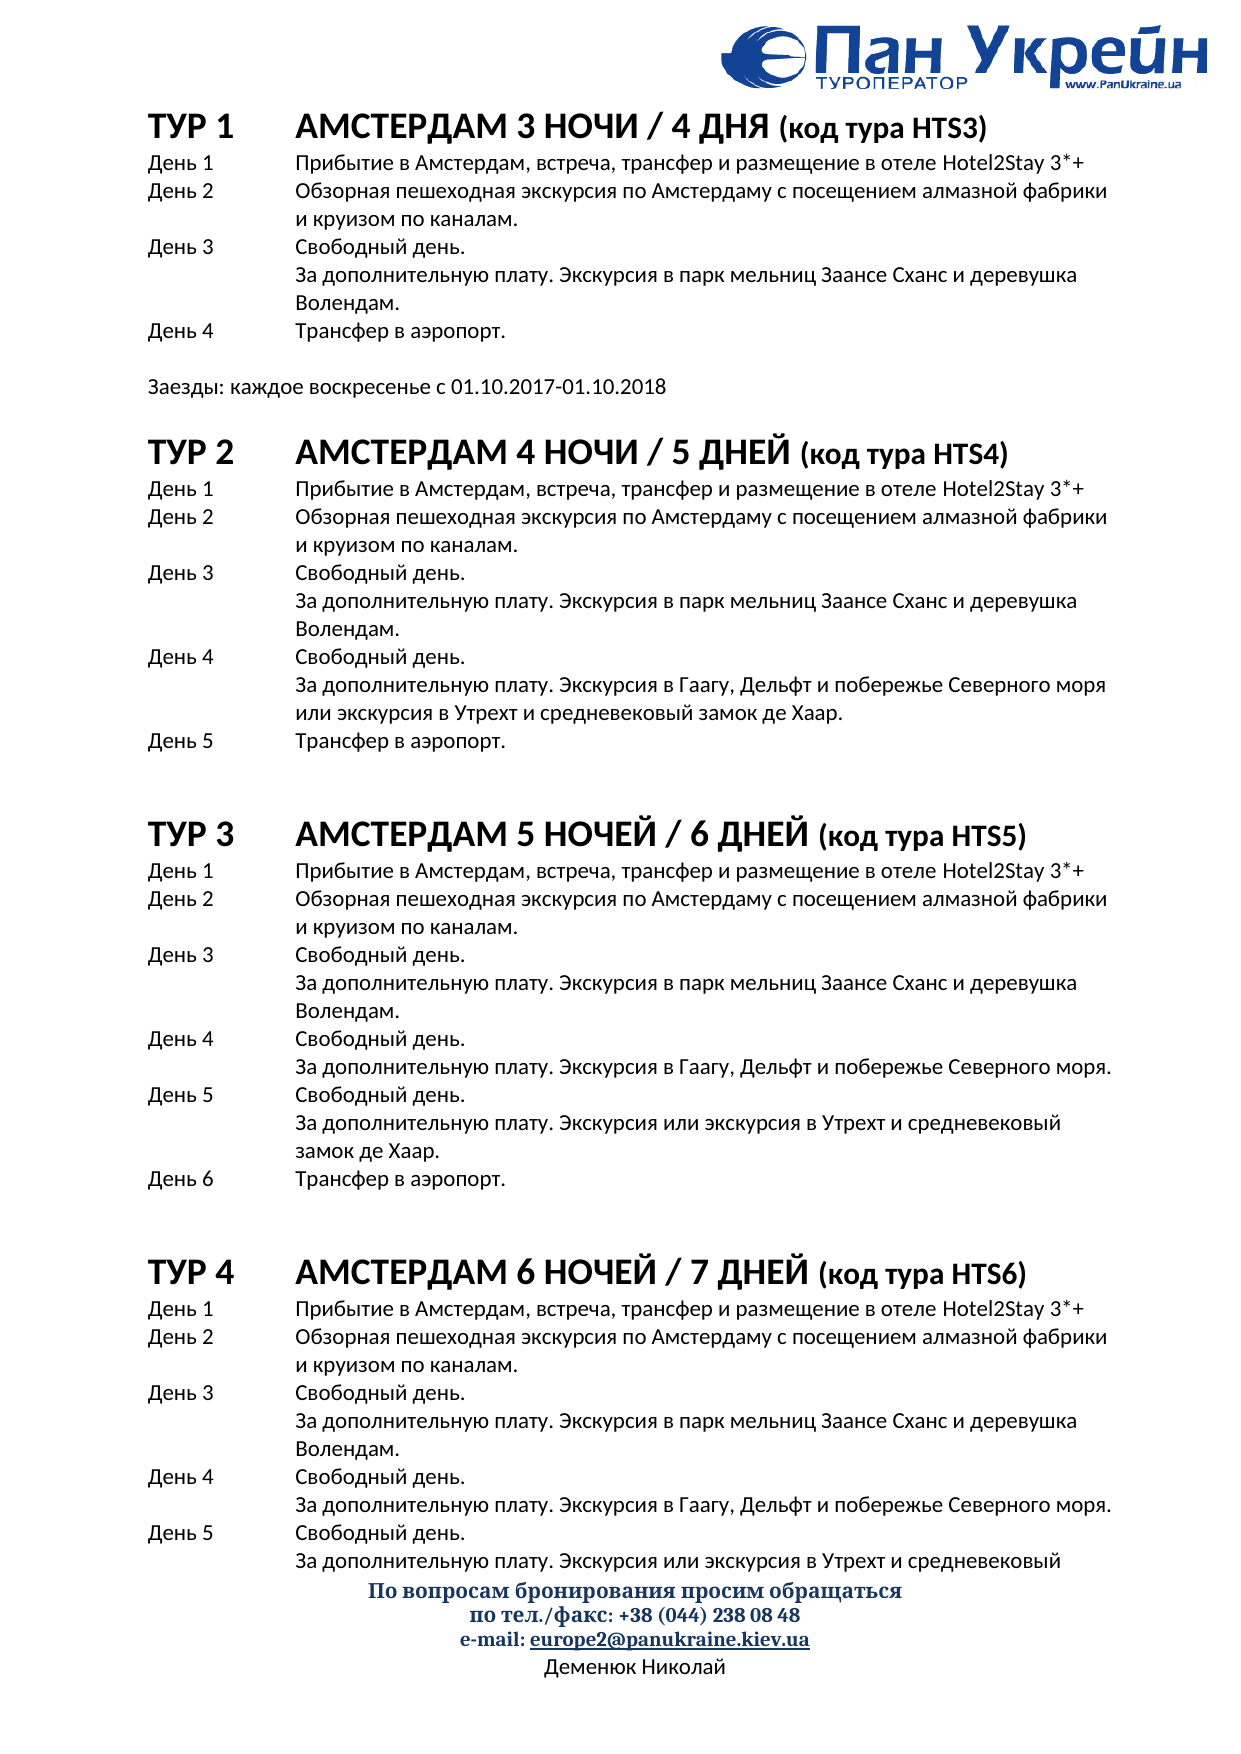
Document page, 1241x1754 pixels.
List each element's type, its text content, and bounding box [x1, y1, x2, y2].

text или экскурсия в Утрехт и средневековый замок де Хаар. [221, 698, 1122, 726]
text Волендам. [221, 288, 1122, 316]
text День 3 Свободный день. [148, 558, 1122, 586]
text День 4 Свободный день. [148, 642, 1122, 670]
text и круизом по каналам. [221, 1350, 1122, 1378]
text День 5 Свободный день. [148, 1080, 1122, 1108]
text ТУР 2 АМСТЕРДАМ 4 НОЧИ / 5 ДНЕЙ (код тура HTS4) [148, 428, 1122, 474]
text За дополнительную плату. Экскурсия в парк мельниц Заансе Сханс и деревушка [148, 260, 1122, 288]
text День 3 Свободный день. [148, 1378, 1122, 1406]
text и круизом по каналам. [221, 530, 1122, 558]
text День 3 Свободный день. [148, 232, 1122, 260]
text ТУР 1 АМСТЕРДАМ 3 НОЧИ / 4 ДНЯ (код тура HTS3) [148, 102, 1122, 148]
text День 4 Свободный день. [148, 1024, 1122, 1052]
text ТУР 3 АМСТЕРДАМ 5 НОЧЕЙ / 6 ДНЕЙ (код тура HTS5) [148, 810, 1122, 856]
text День 5 Свободный день. [148, 1518, 1122, 1546]
picture [721, 25, 1208, 89]
text День 2 Обзорная пешеходная экскурсия по Амстердаму с посещением алмазной фабрики [148, 176, 1122, 204]
text замок де Хаар. [221, 1136, 1122, 1164]
text День 3 Свободный день. [148, 940, 1122, 968]
text За дополнительную плату. Экскурсия в Гаагу, Дельфт и побережье Северного моря. [148, 1490, 1122, 1518]
text Волендам. [221, 1434, 1122, 1462]
text За дополнительную плату. Экскурсия в парк мельниц Заансе Сханс и деревушка [148, 586, 1122, 614]
text День 5 Трансфер в аэропорт. [148, 726, 1122, 754]
text День 1 Прибытие в Амстердам, встреча, трансфер и размещение в отеле Hotel2Stay 3*+ [148, 148, 1122, 176]
text День 4 Трансфер в аэропорт. [148, 316, 1122, 344]
text За дополнительную плату. Экскурсия в парк мельниц Заансе Сханс и деревушка [148, 968, 1122, 996]
text День 1 Прибытие в Амстердам, встреча, трансфер и размещение в отеле Hotel2Stay 3*+ [148, 856, 1122, 884]
text и круизом по каналам. [221, 912, 1122, 940]
text День 2 Обзорная пешеходная экскурсия по Амстердаму с посещением алмазной фабрики [148, 1322, 1122, 1350]
text За дополнительную плату. Экскурсия в парк мельниц Заансе Сханс и деревушка [148, 1406, 1122, 1434]
text День 4 Свободный день. [148, 1462, 1122, 1490]
text День 2 Обзорная пешеходная экскурсия по Амстердаму с посещением алмазной фабрики [148, 884, 1122, 912]
text Заезды: каждое воскресенье с 01.10.2017-01.10.2018 [148, 372, 1122, 400]
text Волендам. [221, 614, 1122, 642]
text За дополнительную плату. Экскурсия в Гаагу, Дельфт и побережье Северного моря [148, 670, 1122, 698]
text День 1 Прибытие в Амстердам, встреча, трансфер и размещение в отеле Hotel2Stay 3*+ [148, 1294, 1122, 1322]
text День 1 Прибытие в Амстердам, встреча, трансфер и размещение в отеле Hotel2Stay 3*+ [148, 474, 1122, 502]
text За дополнительную плату. Экскурсия или экскурсия в Утрехт и средневековый [148, 1108, 1122, 1136]
text ТУР 4 АМСТЕРДАМ 6 НОЧЕЙ / 7 ДНЕЙ (код тура HTS6) [148, 1248, 1122, 1294]
text и круизом по каналам. [221, 204, 1122, 232]
text День 2 Обзорная пешеходная экскурсия по Амстердаму с посещением алмазной фабрики [148, 502, 1122, 530]
text За дополнительную плату. Экскурсия в Гаагу, Дельфт и побережье Северного моря. [148, 1052, 1122, 1080]
text За дополнительную плату. Экскурсия или экскурсия в Утрехт и средневековый [148, 1546, 1122, 1574]
text День 6 Трансфер в аэропорт. [148, 1164, 1122, 1192]
text Волендам. [221, 996, 1122, 1024]
